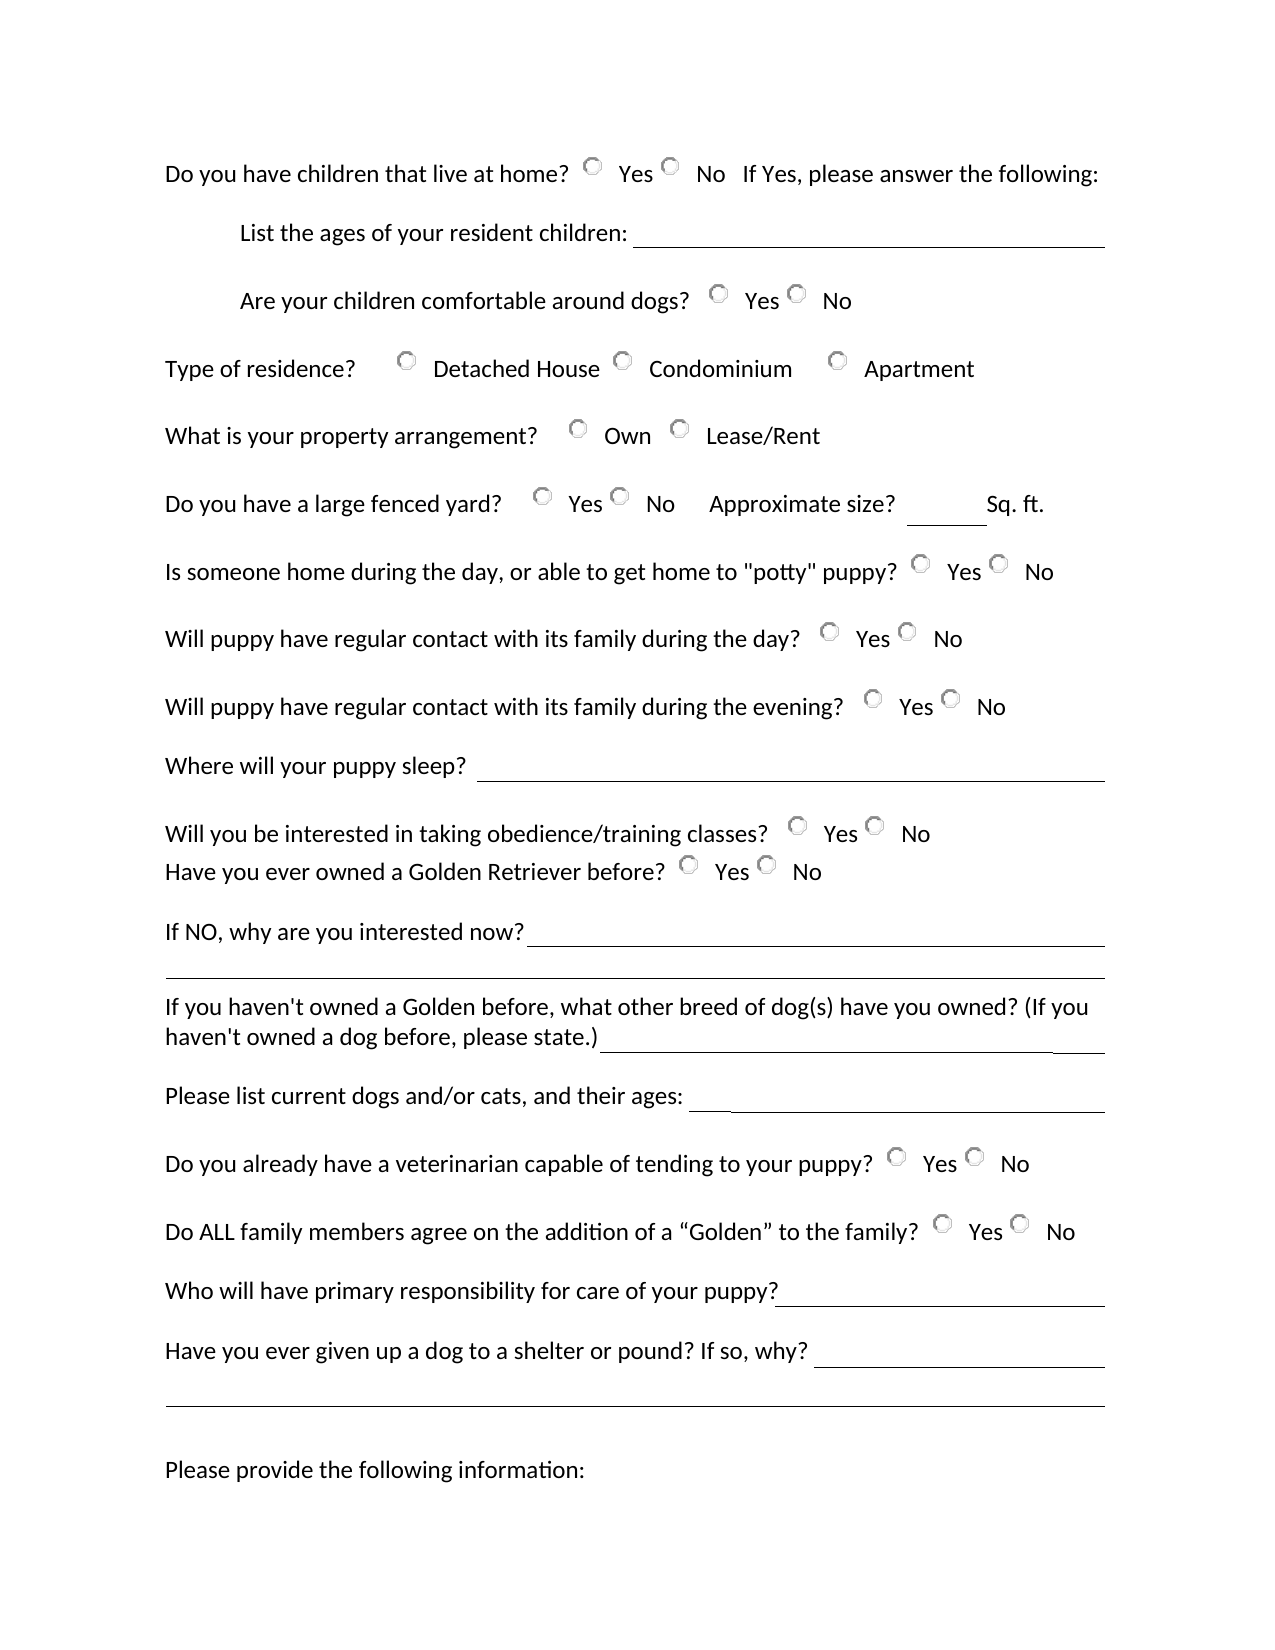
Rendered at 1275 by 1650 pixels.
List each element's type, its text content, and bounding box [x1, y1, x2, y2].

text Will puppy have regular contact with its family during the day? Yes No [165, 615, 1110, 654]
text What is your property arrangement? Own Lease/Rent [165, 412, 1110, 451]
text Where will your puppy sleep? [165, 751, 1110, 810]
text If you haven't owned a Golden before, what other breed of dog(s) have you owned? (If you haven't owned a dog before, please state.) [165, 991, 1110, 1081]
text List the ages of your resident children: [165, 218, 1110, 248]
text Do you have a large fenced yard? Yes No Approximate size? Sq. ft. [165, 480, 1110, 518]
text Are your children comfortable around dogs? Yes No [165, 277, 1110, 316]
text Please list current dogs and/or cats, and their ages: [165, 1081, 1110, 1111]
text Please provide the following information: [165, 1454, 1110, 1485]
text Do you have children that live at home? Yes No If Yes, please answer the following: [165, 150, 1110, 188]
text Do ALL family members agree on the addition of a “Golden” to the family? Yes No [165, 1208, 1110, 1246]
text Is someone home during the day, or able to get home to "potty" puppy? Yes No [165, 548, 1110, 586]
text Have you ever given up a dog to a shelter or pound? If so, why? [165, 1335, 1110, 1366]
text Will puppy have regular contact with its family during the evening? Yes No [165, 683, 1110, 721]
text Who will have primary responsibility for care of your puppy? [165, 1275, 1110, 1306]
text If NO, why are you interested now? [165, 916, 1110, 946]
text Do you already have a veterinarian capable of tending to your puppy? Yes No [165, 1140, 1110, 1179]
text Type of residence? Detached House Condominium Apartment [165, 345, 1110, 383]
text Will you be interested in taking obedience/training classes? Yes No Have you ever owned a Golden Retriever before? Yes No [165, 810, 1110, 887]
